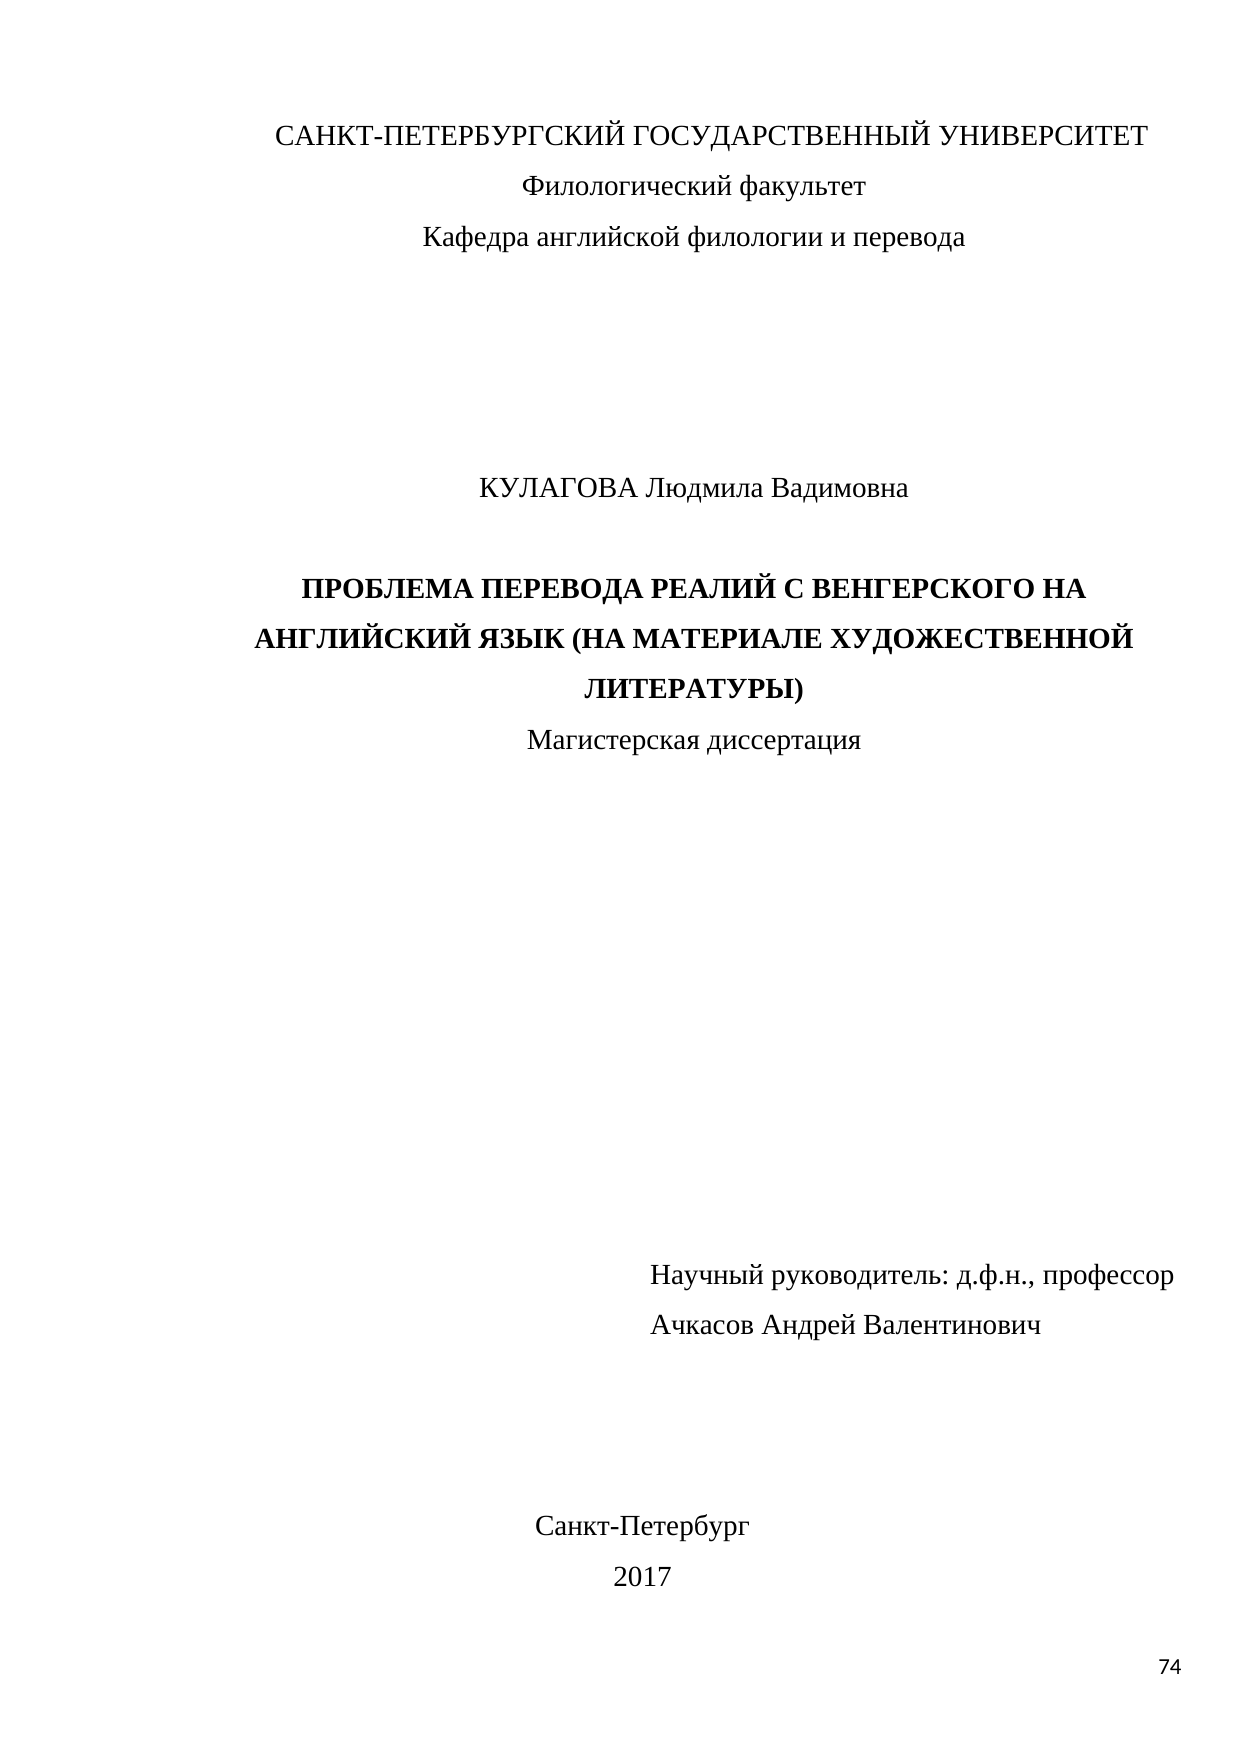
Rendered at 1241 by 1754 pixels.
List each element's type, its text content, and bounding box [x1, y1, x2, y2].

text Санкт-Петербург [103, 1508, 1181, 1542]
text КУЛАГОВА Людмила Вадимовна [207, 470, 1181, 504]
text ПРОБЛЕМА ПЕРЕВОДА РЕАЛИЙ С ВЕНГЕРСКОГО НА АНГЛИЙСКИЙ ЯЗЫК (НА МАТЕРИАЛЕ ХУДОЖЕСТВЕННОЙ ЛИТЕРАТУРЫ) [207, 571, 1181, 705]
text Ачкасов Андрей Валентинович [650, 1307, 1181, 1341]
text Кафедра английской филологии и перевода [207, 219, 1181, 252]
text Филологический факультет [207, 168, 1181, 202]
text Магистерская диссертация [207, 722, 1181, 755]
text 2017 [103, 1559, 1181, 1592]
text Научный руководитель: д.ф.н., профессор [650, 1257, 1181, 1290]
text САНКТ-ПЕТЕРБУРГСКИЙ ГОСУДАРСТВЕННЫЙ УНИВЕРСИТЕТ [207, 118, 1181, 152]
